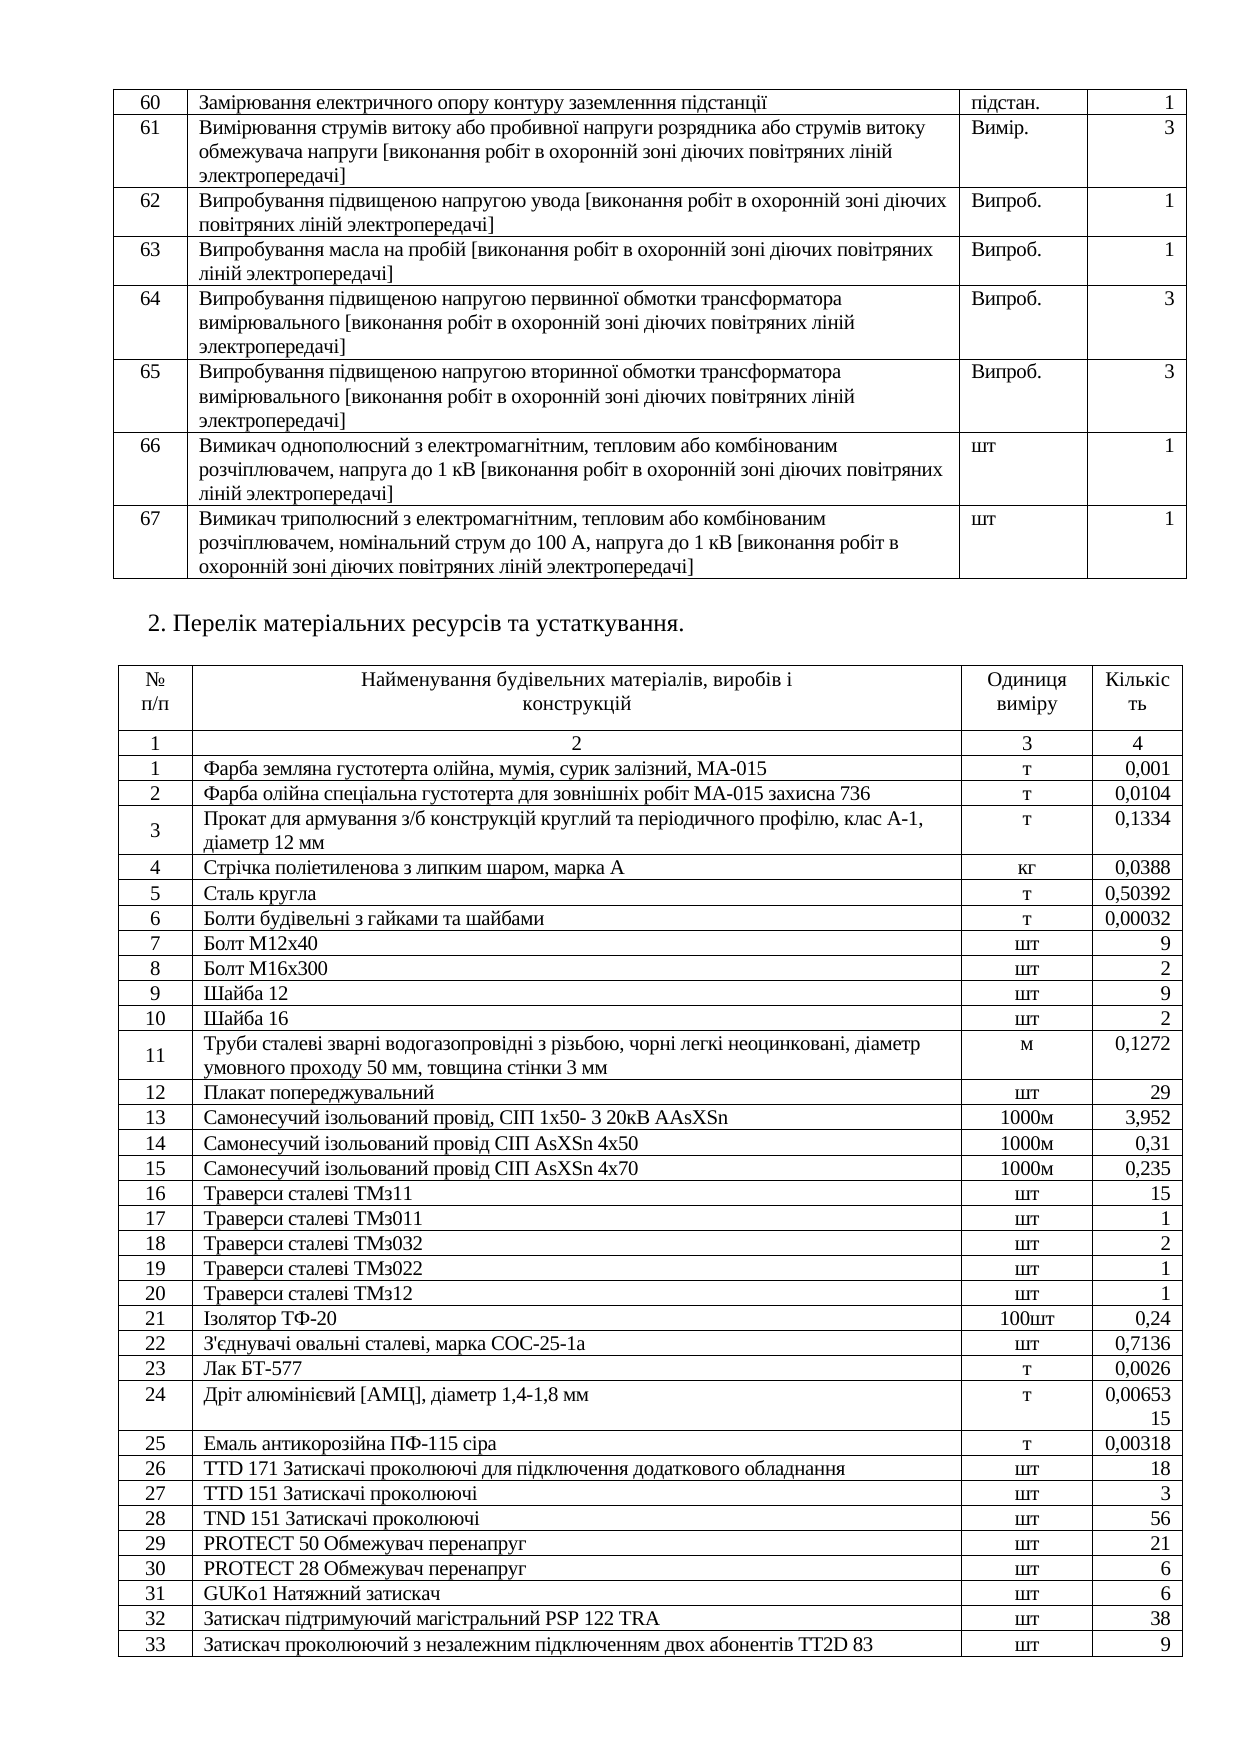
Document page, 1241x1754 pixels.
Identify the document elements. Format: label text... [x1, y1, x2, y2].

table_cell 18 [119, 1231, 192, 1255]
table_cell шт [962, 1506, 1092, 1530]
table_cell 6 [119, 906, 192, 929]
table_cell 64 [114, 286, 187, 358]
table_cell 0,31 [1093, 1130, 1182, 1154]
table_cell Болт М16х300 [193, 956, 961, 980]
table_cell Траверси сталеві ТМз022 [193, 1256, 961, 1280]
table_cell 4 [1093, 731, 1182, 755]
table_cell шт [962, 1631, 1092, 1656]
table_cell PROTECT 50 Обмежувач перенапруг [193, 1531, 961, 1555]
table_cell Вимір. [960, 115, 1087, 187]
table_cell 2 [193, 731, 961, 755]
table_cell 1 [119, 731, 192, 755]
table_cell т [962, 1431, 1092, 1455]
table_cell 1 [1088, 188, 1186, 236]
table_cell 28 [119, 1506, 192, 1530]
table_cell 61 [114, 115, 187, 187]
table_cell 1 [1093, 1281, 1182, 1305]
table_cell 3 [962, 731, 1092, 755]
table_cell 4 [119, 855, 192, 879]
table_cell шт [962, 1556, 1092, 1580]
table_cell 15 [119, 1156, 192, 1179]
table_cell 65 [114, 360, 187, 432]
table_cell 0,1334 [1093, 806, 1182, 854]
table_cell Випроб. [960, 286, 1087, 358]
table_cell шт [962, 1256, 1092, 1280]
table_cell 16 [119, 1181, 192, 1205]
table_cell 60 [114, 90, 187, 114]
table_cell 3 [1093, 1481, 1182, 1505]
table_cell 62 [114, 188, 187, 236]
table_cell 0,001 [1093, 756, 1182, 780]
table_cell 1 [1088, 506, 1186, 578]
table_cell Сталь кругла [193, 880, 961, 904]
table_cell 100шт [962, 1306, 1092, 1330]
table_cell Затискач проколюючий з незалежним підключенням двох абонентів TT2D 83 [193, 1631, 961, 1656]
table_cell 26 [119, 1456, 192, 1480]
table_cell TTD 151 Затискачі проколюючі [193, 1481, 961, 1505]
table_cell 0,24 [1093, 1306, 1182, 1330]
table_cell шт [962, 1531, 1092, 1555]
table_cell Траверси сталеві ТМз032 [193, 1231, 961, 1255]
table_cell 1 [1093, 1206, 1182, 1230]
table_cell шт [962, 1231, 1092, 1255]
table_header Кількість [1093, 666, 1182, 730]
table_cell 5 [119, 880, 192, 904]
table_cell 9 [119, 981, 192, 1005]
table_cell Плакат попереджувальний [193, 1080, 961, 1104]
table_cell TND 151 Затискачі проколюючі [193, 1506, 961, 1530]
table_cell 3 [1088, 360, 1186, 432]
table_cell Стрічка поліетиленова з липким шаром, марка А [193, 855, 961, 879]
table_cell 17 [119, 1206, 192, 1230]
text 2. Перелік матеріальних ресурсів та устаткування. [148, 608, 1152, 637]
table_cell т [962, 1356, 1092, 1380]
table_cell 10 [119, 1006, 192, 1030]
table_cell 3,952 [1093, 1105, 1182, 1129]
table_cell GUKo1 Натяжний затискач [193, 1581, 961, 1605]
table_cell Випробування підвищеною напругою вторинної обмотки трансформатора вимірювального [виконання робіт в охоронній зоні діючих повітряних ліній электропередачі] [188, 360, 959, 432]
table_cell 21 [119, 1306, 192, 1330]
table_cell т [962, 756, 1092, 780]
table_cell 38 [1093, 1606, 1182, 1630]
table_cell 63 [114, 237, 187, 285]
table_cell Випробування підвищеною напругою первинної обмотки трансформатора вимірювального [виконання робіт в охоронній зоні діючих повітряних ліній электропередачі] [188, 286, 959, 358]
table_cell Болт М12х40 [193, 931, 961, 955]
table_cell 6 [1093, 1556, 1182, 1580]
table_cell 25 [119, 1431, 192, 1455]
table_cell 33 [119, 1631, 192, 1656]
table_cell 13 [119, 1105, 192, 1129]
table_cell 0,0388 [1093, 855, 1182, 879]
table_cell 1 [1088, 90, 1186, 114]
table_cell 18 [1093, 1456, 1182, 1480]
table_cell шт [962, 1006, 1092, 1030]
table_cell 24 [119, 1381, 192, 1429]
table_cell шт [962, 931, 1092, 955]
table_cell Випроб. [960, 360, 1087, 432]
table_cell т [962, 1381, 1092, 1429]
table_cell 1 [1093, 1256, 1182, 1280]
table_cell 14 [119, 1130, 192, 1154]
table_cell 29 [119, 1531, 192, 1555]
table_cell 2 [1093, 1006, 1182, 1030]
table_cell TTD 171 Затискачі проколюючі для підключення додаткового обладнання [193, 1456, 961, 1480]
table_cell 9 [1093, 1631, 1182, 1656]
table_cell Випроб. [960, 188, 1087, 236]
table_cell т [962, 880, 1092, 904]
table_header Найменування будівельних матеріалів, виробів і конструкцій [193, 666, 961, 730]
table_cell 11 [119, 1031, 192, 1079]
table_cell 29 [1093, 1080, 1182, 1104]
table_cell 0,00032 [1093, 906, 1182, 929]
table_cell 9 [1093, 931, 1182, 955]
table_cell 12 [119, 1080, 192, 1104]
table_cell 31 [119, 1581, 192, 1605]
table_cell кг [962, 855, 1092, 879]
table_cell Емаль антикорозійна ПФ-115 сіра [193, 1431, 961, 1455]
table_cell 9 [1093, 981, 1182, 1005]
table_cell 30 [119, 1556, 192, 1580]
table_cell 21 [1093, 1531, 1182, 1555]
table_cell 15 [1093, 1181, 1182, 1205]
table_cell 0,50392 [1093, 880, 1182, 904]
table_cell Iзолятор ТФ-20 [193, 1306, 961, 1330]
table_cell Прокат для армування з/б конструкцій круглий та періодичного профілю, клас А-1, діаметр 12 мм [193, 806, 961, 854]
table_cell 0,0104 [1093, 781, 1182, 805]
table_cell Випроб. [960, 237, 1087, 285]
table_cell Дріт алюмінієвий [АМЦ], діаметр 1,4-1,8 мм [193, 1381, 961, 1429]
table_cell Вимикач однополюсний з електромагнітним, тепловим або комбінованим розчіплювачем, напруга до 1 кВ [виконання робіт в охоронній зоні діючих повітряних ліній электропередачі] [188, 433, 959, 505]
table_cell 1000м [962, 1130, 1092, 1154]
table_cell Замірювання електричного опору контуру заземленння підстанції [188, 90, 959, 114]
table_cell шт [962, 1206, 1092, 1230]
table_cell пiдстан. [960, 90, 1087, 114]
table_cell шт [960, 506, 1087, 578]
table_cell 32 [119, 1606, 192, 1630]
table_cell З'єднувачі овальні сталеві, марка СОС-25-1а [193, 1331, 961, 1355]
table_cell 66 [114, 433, 187, 505]
table_cell шт [962, 956, 1092, 980]
table_cell Самонесучий ізольований провід СІП AsXSn 4x70 [193, 1156, 961, 1179]
table_cell Труби сталеві зварні водогазопровідні з різьбою, чорні легкі неоцинковані, діаметр умовного проходу 50 мм, товщина стінки 3 мм [193, 1031, 961, 1079]
table_cell 1 [1088, 433, 1186, 505]
table_cell 67 [114, 506, 187, 578]
table_cell т [962, 781, 1092, 805]
table_cell 19 [119, 1256, 192, 1280]
table_cell 3 [1088, 115, 1186, 187]
table_cell PROTECT 28 Обмежувач перенапруг [193, 1556, 961, 1580]
table_cell 2 [119, 781, 192, 805]
table_cell Вимикач триполюсний з електромагнітним, тепловим або комбінованим розчіплювачем, номінальний струм до 100 А, напруга до 1 кВ [виконання робіт в охоронній зоні діючих повітряних ліній электропередачі] [188, 506, 959, 578]
table_cell 3 [119, 806, 192, 854]
table_cell Траверси сталеві ТМз11 [193, 1181, 961, 1205]
table_cell 2 [1093, 1231, 1182, 1255]
table_header Одиниця виміру [962, 666, 1092, 730]
table_cell т [962, 906, 1092, 929]
table_cell Фарба олійна спеціальна густотерта для зовнішніх робіт МА-015 захисна 736 [193, 781, 961, 805]
table_cell 0,0065315 [1093, 1381, 1182, 1429]
table_cell шт [960, 433, 1087, 505]
table_cell 3 [1088, 286, 1186, 358]
table_header № п/п [119, 666, 192, 730]
table_cell Лак БТ-577 [193, 1356, 961, 1380]
table_cell 7 [119, 931, 192, 955]
table_cell Самонесучий ізольований провід, СІП 1х50- 3 20кВ AAsXSn [193, 1105, 961, 1129]
table_cell шт [962, 1481, 1092, 1505]
table_cell 0,7136 [1093, 1331, 1182, 1355]
table_cell 0,00318 [1093, 1431, 1182, 1455]
table_cell 1000м [962, 1156, 1092, 1179]
table_cell Затискач підтримуючий магістральний PSP 122 TRA [193, 1606, 961, 1630]
table_cell шт [962, 1331, 1092, 1355]
table_cell 22 [119, 1331, 192, 1355]
table_cell Випробування підвищеною напругою увода [виконання робіт в охоронній зоні діючих повітряних ліній электропередачі] [188, 188, 959, 236]
table_cell 23 [119, 1356, 192, 1380]
table_cell т [962, 806, 1092, 854]
table_cell Шайба 12 [193, 981, 961, 1005]
table_cell шт [962, 981, 1092, 1005]
table_cell шт [962, 1181, 1092, 1205]
table_cell Траверси сталеві ТМз12 [193, 1281, 961, 1305]
table_cell 0,1272 [1093, 1031, 1182, 1079]
table_cell 1 [1088, 237, 1186, 285]
table_cell Траверси сталеві ТМз011 [193, 1206, 961, 1230]
table_cell Самонесучий ізольований провід СІП AsXSn 4x50 [193, 1130, 961, 1154]
table_cell 2 [1093, 956, 1182, 980]
table_cell 8 [119, 956, 192, 980]
table_cell шт [962, 1456, 1092, 1480]
table_cell шт [962, 1606, 1092, 1630]
table_cell 0,235 [1093, 1156, 1182, 1179]
table_cell 1 [119, 756, 192, 780]
table_cell Фарба земляна густотерта олійна, мумія, сурик залізний, МА-015 [193, 756, 961, 780]
table_cell Вимірювання струмів витоку або пробивної напруги розрядника або струмів витоку обмежувача напруги [виконання робіт в охоронній зоні діючих повітряних ліній электропередачі] [188, 115, 959, 187]
table_cell 56 [1093, 1506, 1182, 1530]
table_cell 1000м [962, 1105, 1092, 1129]
table_cell шт [962, 1080, 1092, 1104]
table_cell Випробування масла на пробій [виконання робіт в охоронній зоні діючих повітряних ліній электропередачі] [188, 237, 959, 285]
table_cell шт [962, 1581, 1092, 1605]
table_cell 0,0026 [1093, 1356, 1182, 1380]
table_cell 27 [119, 1481, 192, 1505]
table_cell 6 [1093, 1581, 1182, 1605]
table_cell Болти будівельні з гайками та шайбами [193, 906, 961, 929]
table_cell м [962, 1031, 1092, 1079]
table_cell Шайба 16 [193, 1006, 961, 1030]
table_cell 20 [119, 1281, 192, 1305]
table_cell шт [962, 1281, 1092, 1305]
